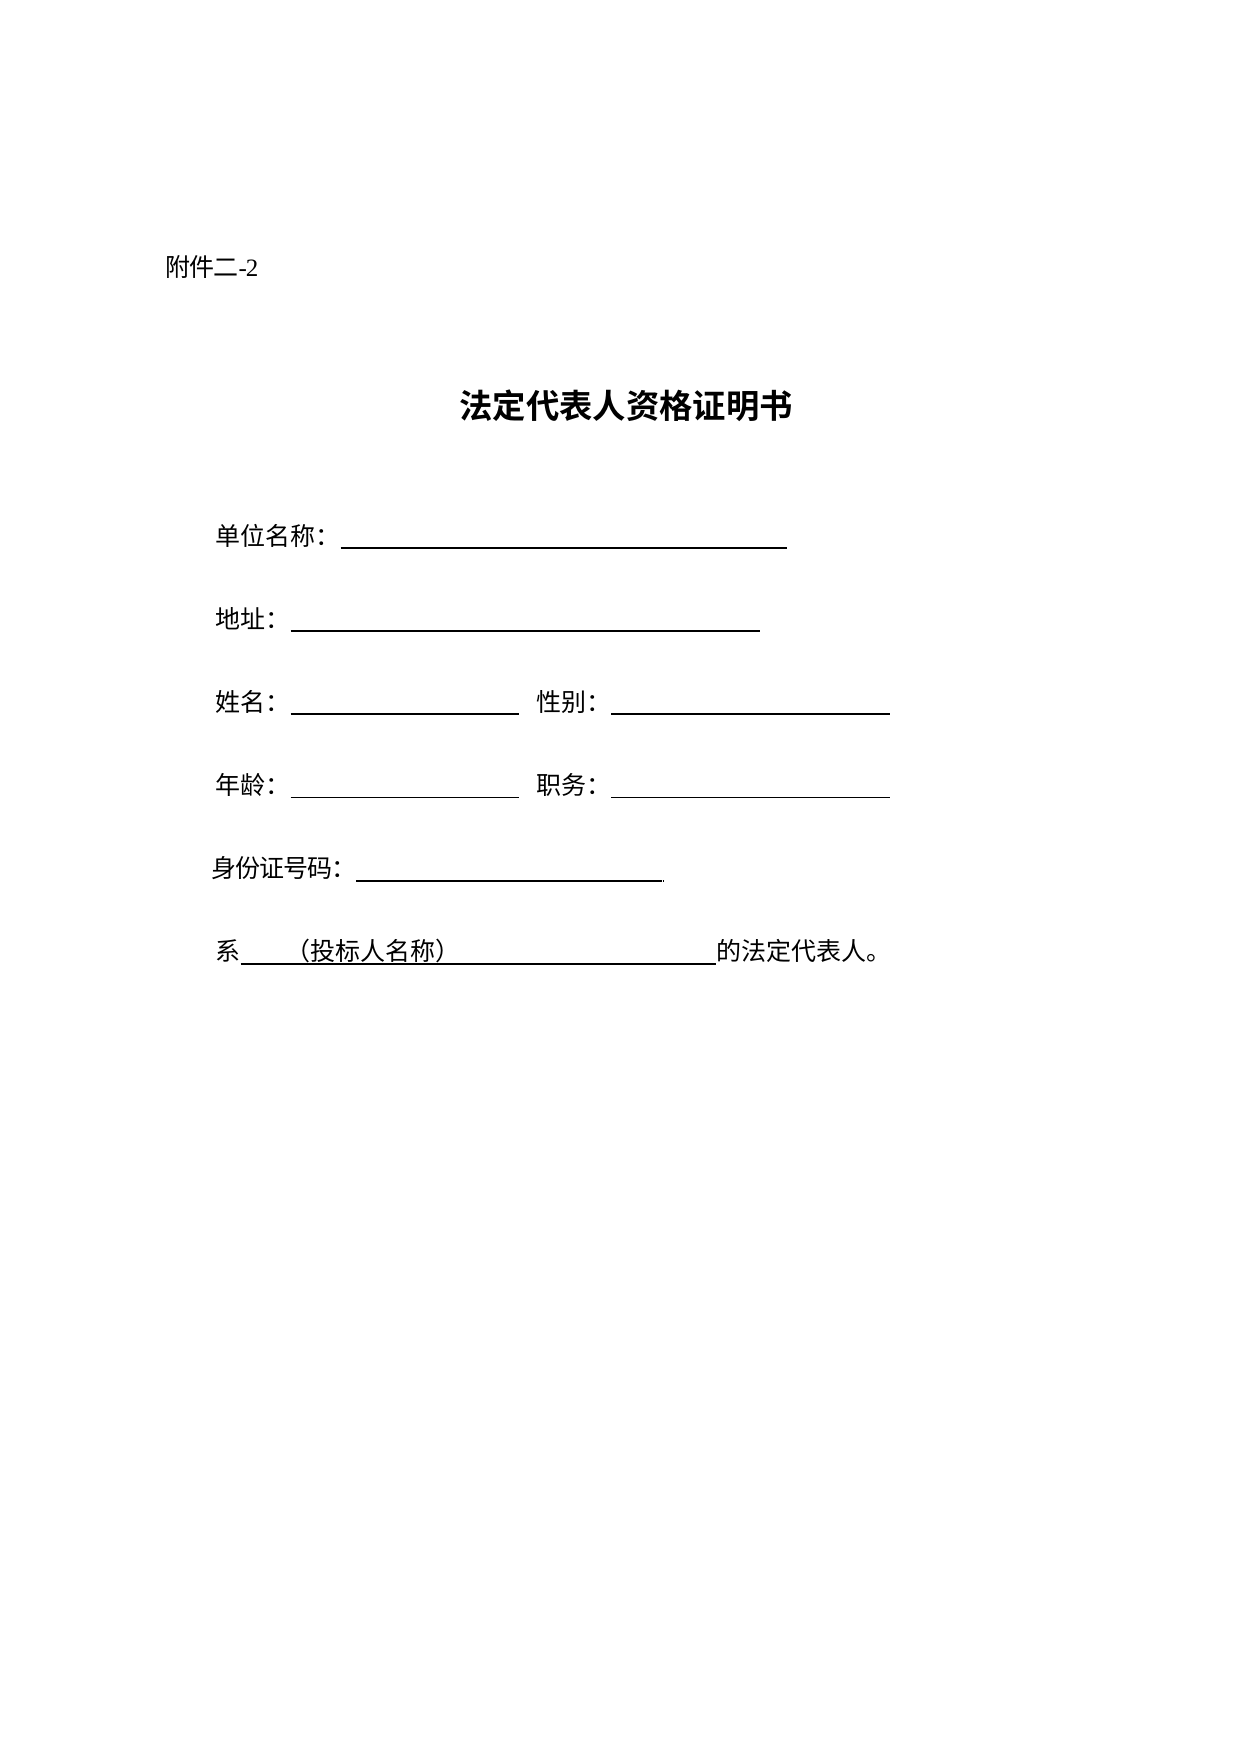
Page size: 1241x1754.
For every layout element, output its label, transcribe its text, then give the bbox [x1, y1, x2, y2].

text 附件二-2 [165, 233, 1087, 298]
text 系 （投标人名称） 的法定代表人。 [165, 917, 1087, 982]
text 法定代表人资格证明书 [165, 372, 1087, 437]
text 单位名称： [165, 502, 1087, 567]
text 姓名： 性别： [165, 668, 1087, 733]
text 地址： [165, 585, 1087, 650]
text 年龄： 职务： [165, 751, 1087, 816]
text 身份证号码： [165, 834, 1087, 899]
